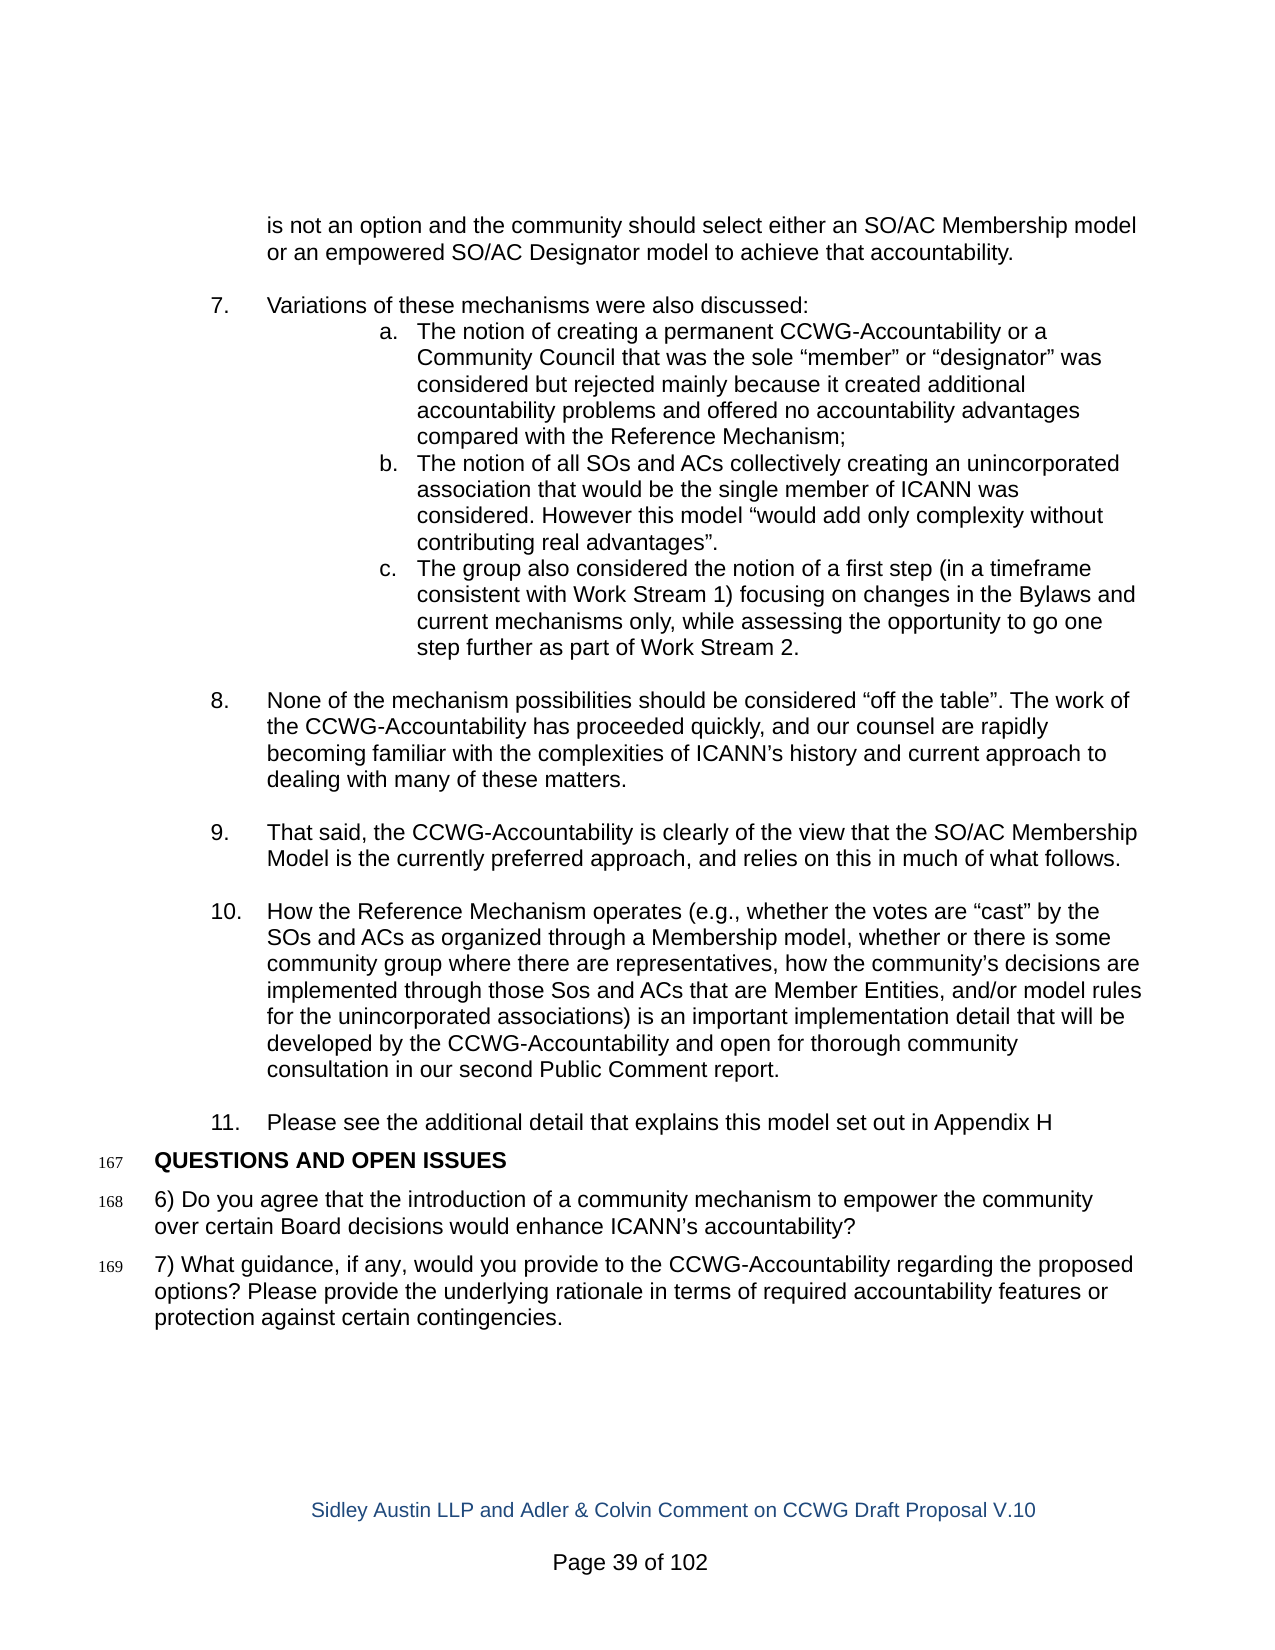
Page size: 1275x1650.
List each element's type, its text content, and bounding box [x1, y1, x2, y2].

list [210, 212, 1144, 265]
text 6) Do you agree that the introduction of a community mechanism to empower the community over certain Board decisions would enhance ICANN’s accountability? [856, 1186, 1144, 1239]
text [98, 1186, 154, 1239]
text QUESTIONS AND OPEN ISSUES [98, 1147, 1144, 1174]
text 7) What guidance, if any, would you provide to the CCWG-Accountability regarding the proposed options? Please provide the underlying rationale in terms of required accountability features or protection against certain contingencies. [563, 1251, 1144, 1331]
list The notion of all SOs and ACs collectively creating an unincorporated association that would be the single member of ICANN was considered. However this model “would add only complexity without contributing real advantages”. [379, 450, 1144, 555]
list The group also considered the notion of a first step (in a timeframe consistent with Work Stream 1) focusing on changes in the Bylaws and current mechanisms only, while assessing the opportunity to go one step further as part of Work Stream 2. [379, 555, 1144, 661]
list How the Reference Mechanism operates (e.g., whether the votes are “cast” by the SOs and ACs as organized through a Membership model, whether or there is some community group where there are representatives, how the community’s decisions are implemented through those Sos and ACs that are Member Entities, and/or model rules for the unincorporated associations) is an important implementation detail that will be developed by the CCWG-Accountability and open for thorough community consultation in our second Public Comment report. [210, 898, 1144, 1082]
list None of the mechanism possibilities should be considered “off the table”. The work of the CCWG-Accountability has proceeded quickly, and our counsel are rapidly becoming familiar with the complexities of ICANN’s history and current approach to dealing with many of these matters. [210, 687, 1144, 792]
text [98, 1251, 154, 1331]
list Please see the additional detail that explains this model set out in Appendix H [210, 1108, 1144, 1135]
list Variations of these mechanisms were also discussed: [210, 292, 1144, 318]
list That said, the CCWG-Accountability is clearly of the view that the SO/AC Membership Model is the currently preferred approach, and relies on this in much of what follows. [210, 819, 1144, 898]
list The notion of creating a permanent CCWG-Accountability or a Community Council that was the sole “member” or “designator” was considered but rejected mainly because it created additional accountability problems and offered no accountability advantages compared with the Reference Mechanism; [379, 318, 1144, 450]
